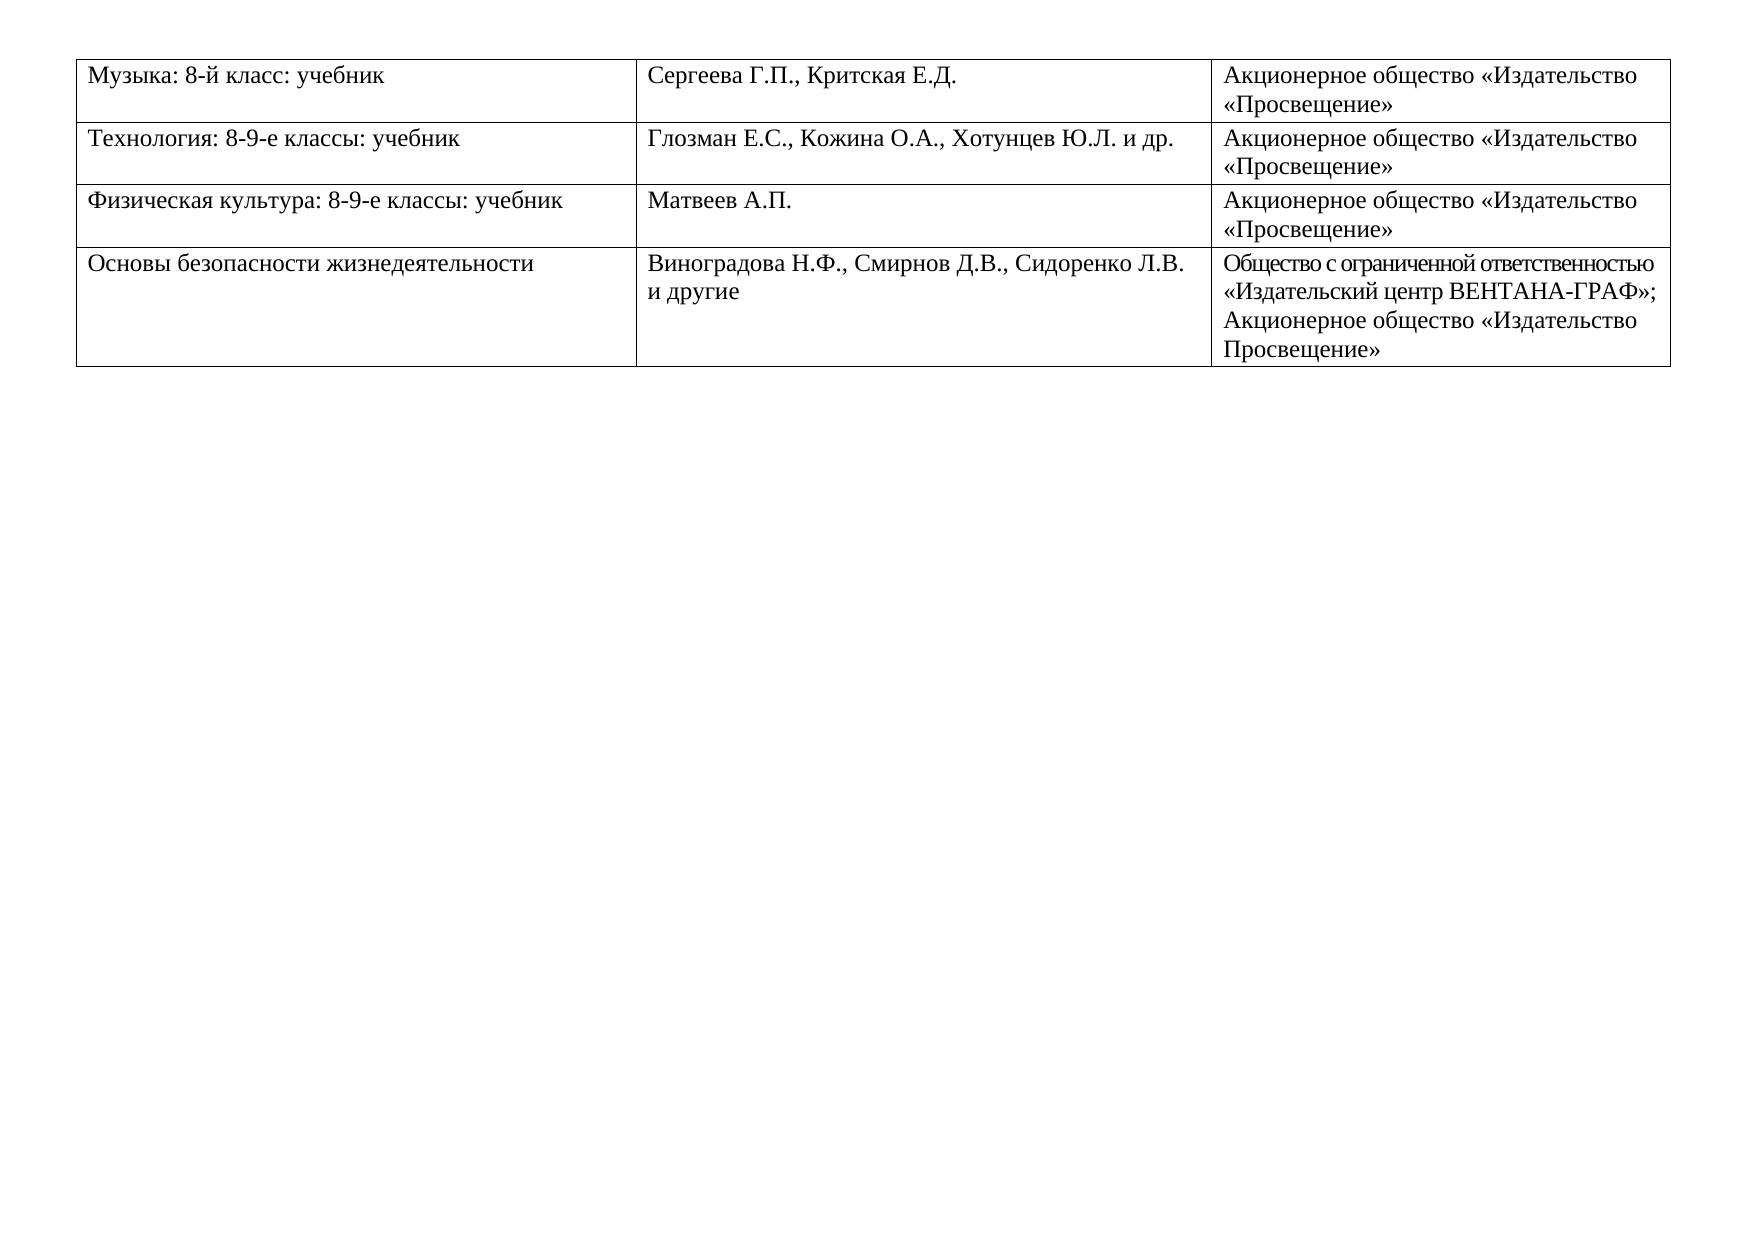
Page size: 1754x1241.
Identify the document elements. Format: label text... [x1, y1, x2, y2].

table_cell Музыка: 8-й класс: учебник [77, 60, 636, 122]
table_cell Матвеев А.П. [637, 185, 1211, 247]
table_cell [1212, 123, 1670, 184]
table_cell Общество с ограниченной ответственностью «Издательский центр ВЕНТАНА-ГРАФ»; Акционерное общество «Издательство Просвещение» [1212, 248, 1670, 366]
table_cell Сергеева Г.П., Критская Е.Д. [637, 60, 1211, 122]
table_cell Виноградова Н.Ф., Смирнов Д.В., Сидоренко Л.В. и другие [637, 248, 1211, 366]
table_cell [1212, 60, 1670, 122]
table_cell Основы безопасности жизнедеятельности [77, 248, 636, 366]
table_cell Физическая культура: 8-9-е классы: учебник [77, 185, 636, 247]
table_cell Глозман Е.С., Кожина О.А., Хотунцев Ю.Л. и др. [637, 123, 1211, 184]
table_cell Технология: 8-9-е классы: учебник [77, 123, 636, 184]
table_cell Акционерное общество «Издательство «Просвещение» [1212, 185, 1670, 247]
